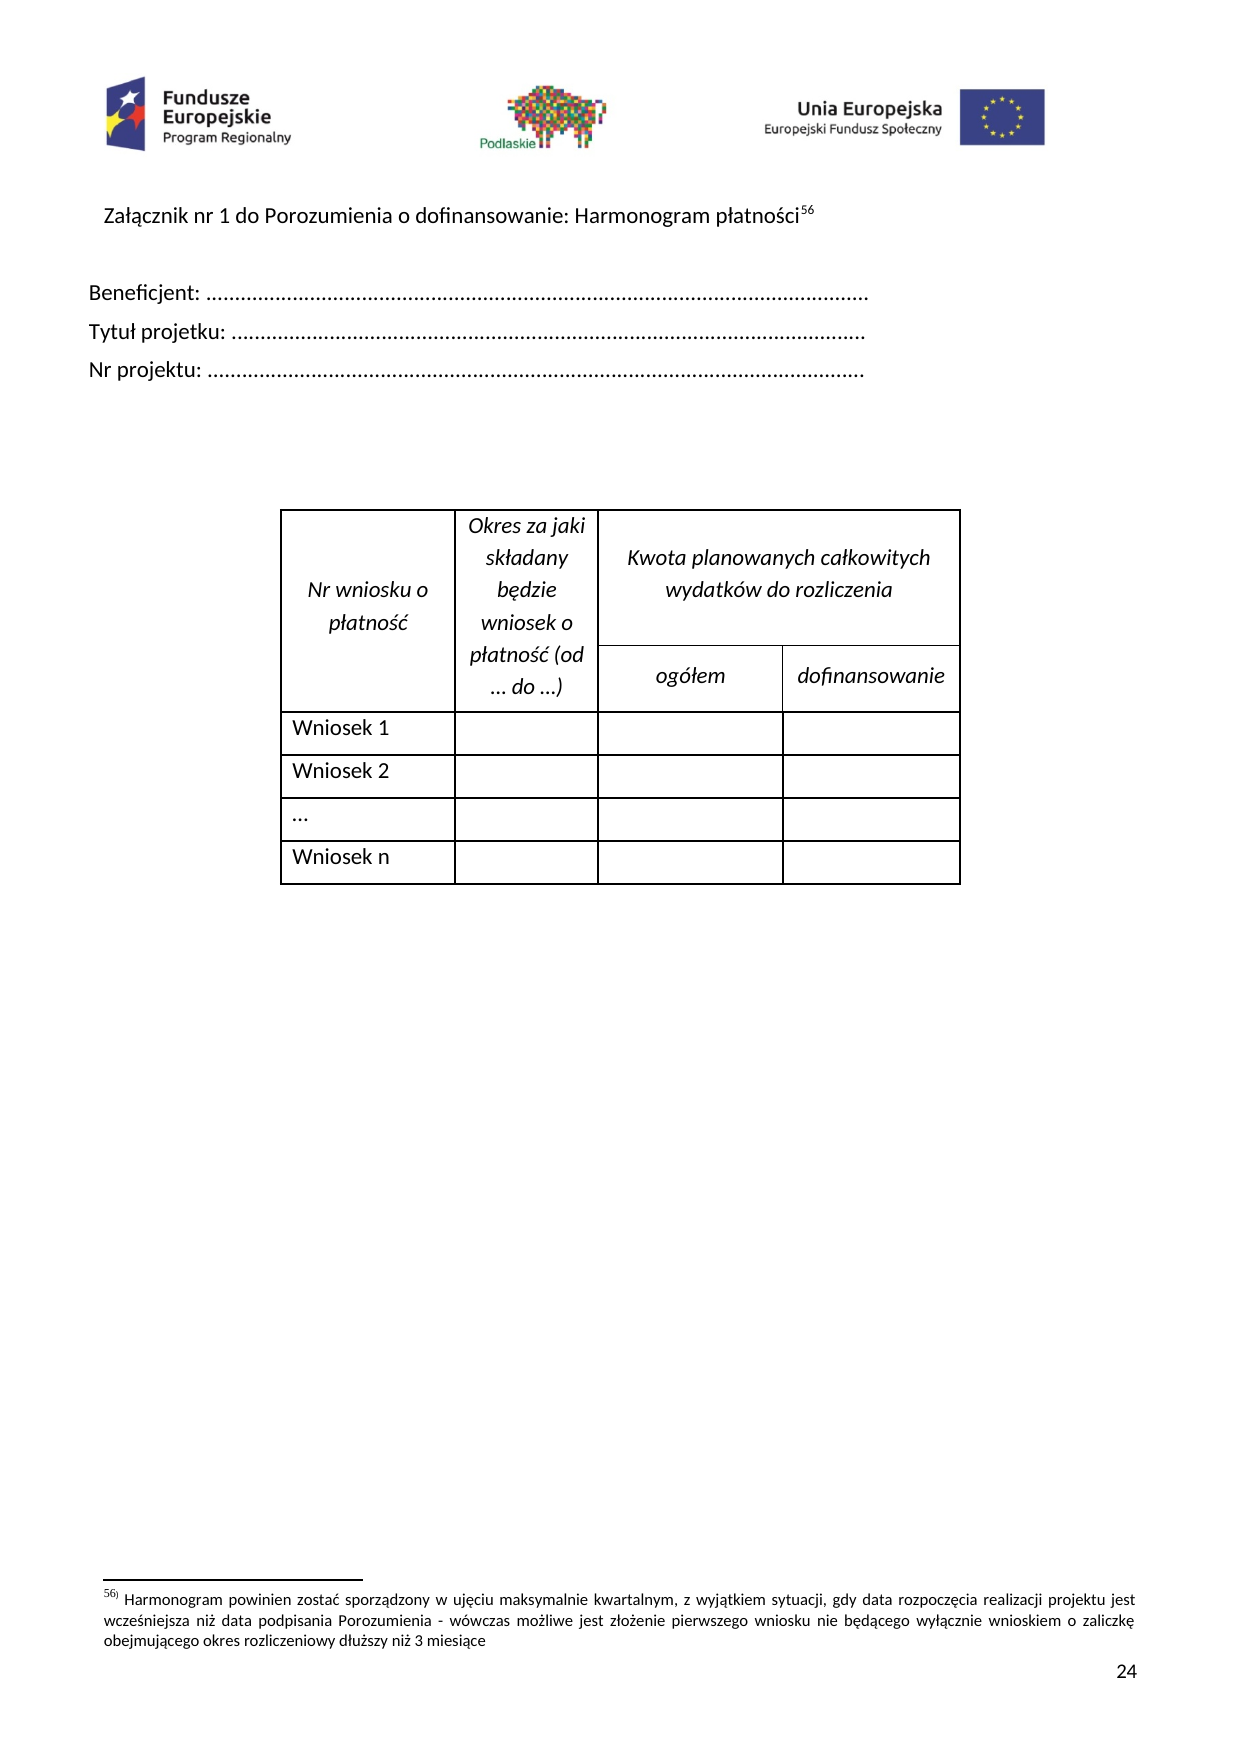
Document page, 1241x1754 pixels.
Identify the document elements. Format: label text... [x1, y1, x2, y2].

table_cell [599, 842, 782, 883]
table_cell [456, 842, 597, 883]
table_cell [456, 799, 597, 840]
picture [103, 73, 1049, 159]
table_cell … [282, 799, 454, 840]
table_cell [599, 713, 782, 754]
text Beneficjent: ................................................................................................................... [89, 278, 1137, 306]
table_cell [456, 713, 597, 754]
table_cell [784, 756, 959, 797]
table_cell [456, 756, 597, 797]
table_header Kwota planowanych całkowitych wydatków do rozliczenia [599, 511, 959, 645]
table_cell Wniosek 2 [282, 756, 454, 797]
table_cell Wniosek 1 [282, 713, 454, 754]
table_cell [599, 756, 782, 797]
table_header Okres za jaki składany będzie wniosek o płatność (od … do …) [456, 511, 597, 711]
table_cell Wniosek n [282, 842, 454, 883]
text Nr projektu: .................................................................................................................. [89, 355, 1137, 383]
table_cell [784, 799, 959, 840]
table_cell ogółem [599, 646, 782, 711]
text Tytuł projetku: .............................................................................................................. [89, 317, 1137, 345]
text Załącznik nr 1 do Porozumienia o dofinansowanie: Harmonogram płatności [103, 201, 1137, 229]
table_cell [784, 842, 959, 883]
table_cell dofinansowanie [783, 646, 959, 711]
table_header Nr wniosku o płatność [282, 511, 454, 711]
table_cell [784, 713, 959, 754]
table_cell [599, 799, 782, 840]
